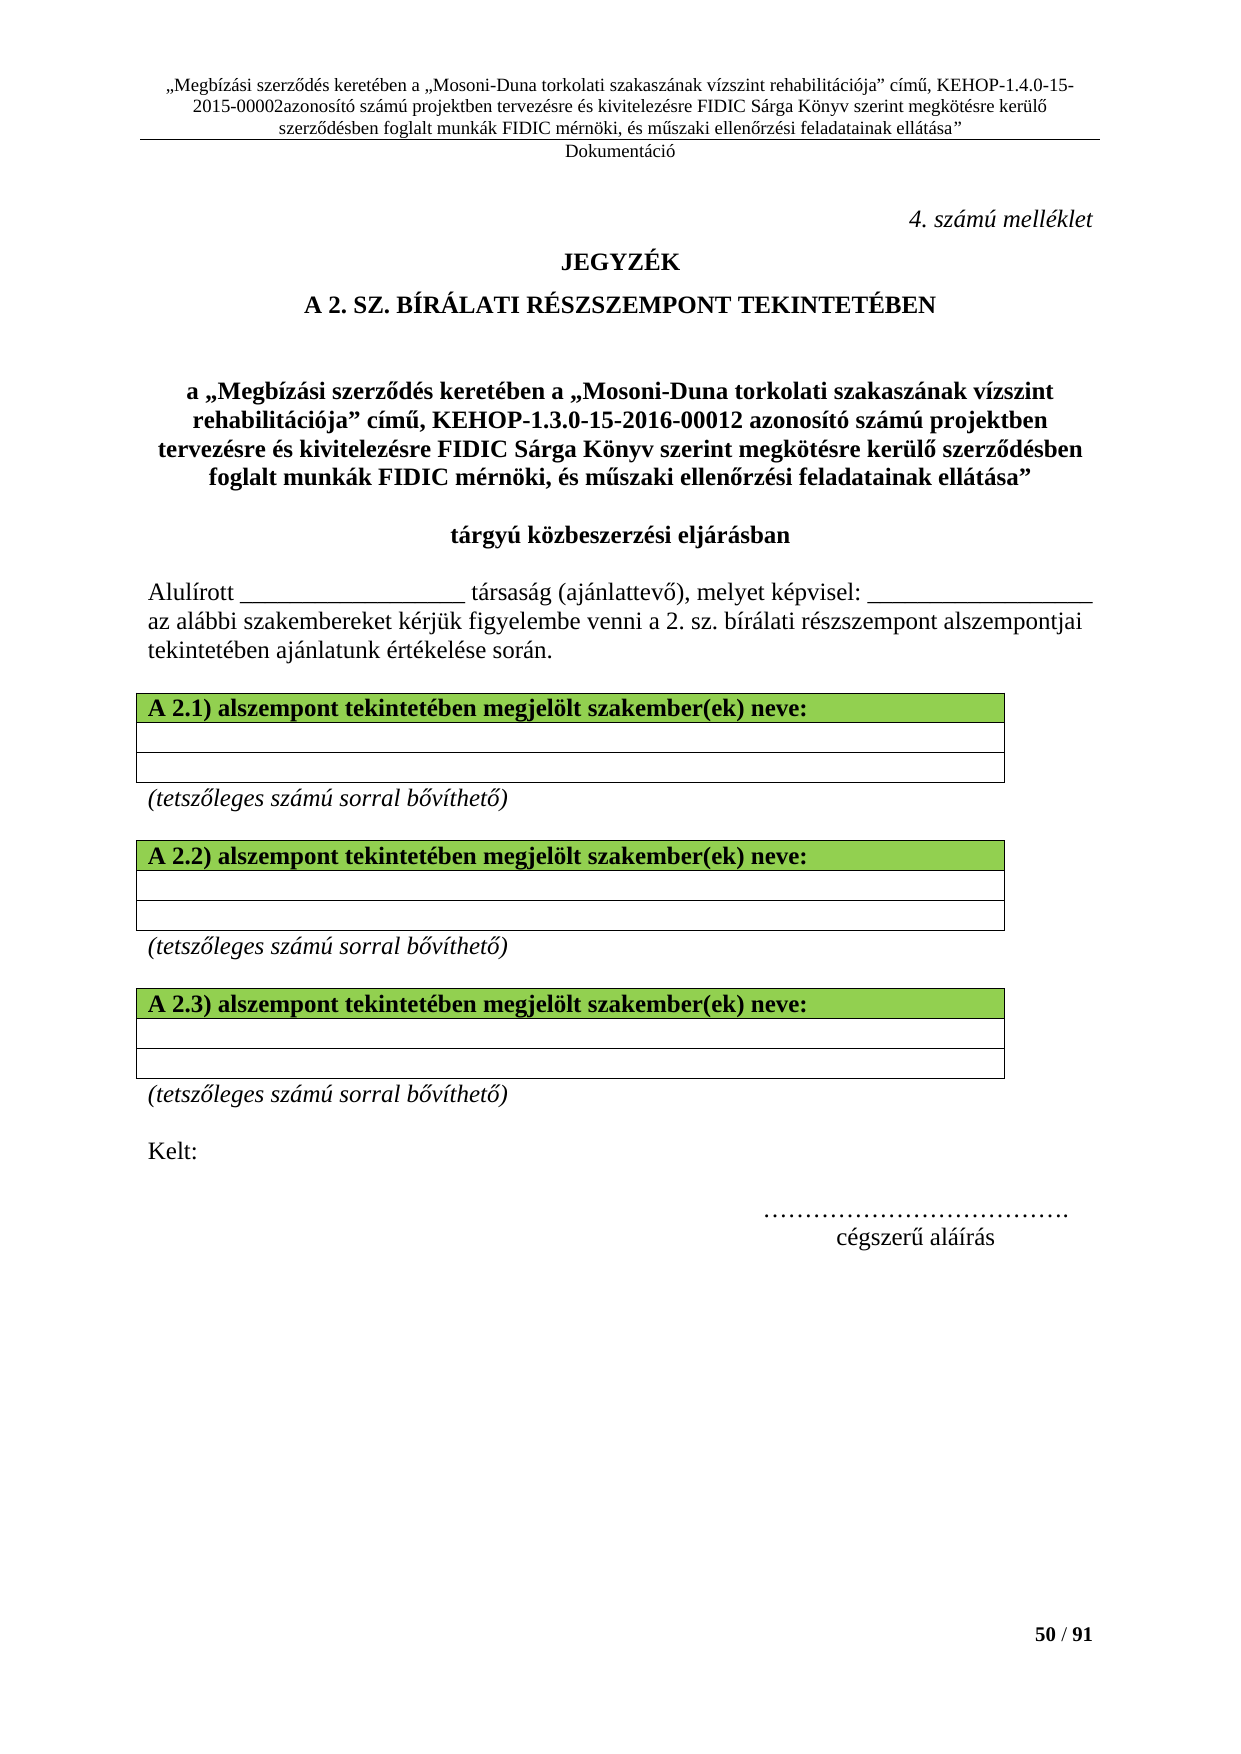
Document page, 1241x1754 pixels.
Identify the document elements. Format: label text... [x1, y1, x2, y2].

text tárgyú közbeszerzési eljárásban [148, 520, 1093, 549]
table_header A 2.3) alszempont tekintetében megjelölt szakember(ek) neve: [137, 989, 1004, 1018]
table_cell [137, 753, 1004, 782]
text ………………………………. [148, 1194, 1093, 1222]
text JEGYZÉK [148, 247, 1093, 276]
text (tetszőleges számú sorral bővíthető) [148, 931, 1093, 959]
text Kelt: [148, 1136, 1093, 1165]
table_header A 2.2) alszempont tekintetében megjelölt szakember(ek) neve: [137, 841, 1004, 870]
text 4. számú melléklet [148, 204, 1093, 232]
text A 2. SZ. BÍRÁLATI RÉSZSZEMPONT TEKINTETÉBEN [148, 290, 1093, 319]
table_header A 2.1) alszempont tekintetében megjelölt szakember(ek) neve: [137, 694, 1004, 722]
text (tetszőleges számú sorral bővíthető) [148, 783, 1093, 812]
text az alábbi szakembereket kérjük figyelembe venni a 2. sz. bírálati részszempont alszempontjai tekintetében ajánlatunk értékelése során. [148, 606, 1093, 664]
text a „Megbízási szerződés keretében a „Mosoni-Duna torkolati szakaszának vízszint rehabilitációja” című, KEHOP-1.3.0-15-2016-00012 azonosító számú projektben tervezésre és kivitelezésre FIDIC Sárga Könyv szerint megkötésre kerülő szerződésben foglalt munkák FIDIC mérnöki, és műszaki ellenőrzési feladatainak ellátása” [148, 376, 1093, 491]
table_cell [137, 1049, 1004, 1078]
text cégszerű aláírás [148, 1222, 1093, 1251]
table_cell [137, 723, 1004, 752]
text (tetszőleges számú sorral bővíthető) [148, 1079, 1093, 1107]
table_cell [137, 871, 1004, 900]
text Alulírott __________________ társaság (ajánlattevő), melyet képvisel: __________________ [148, 577, 1093, 606]
table_cell [137, 1019, 1004, 1048]
table_cell [137, 901, 1004, 930]
